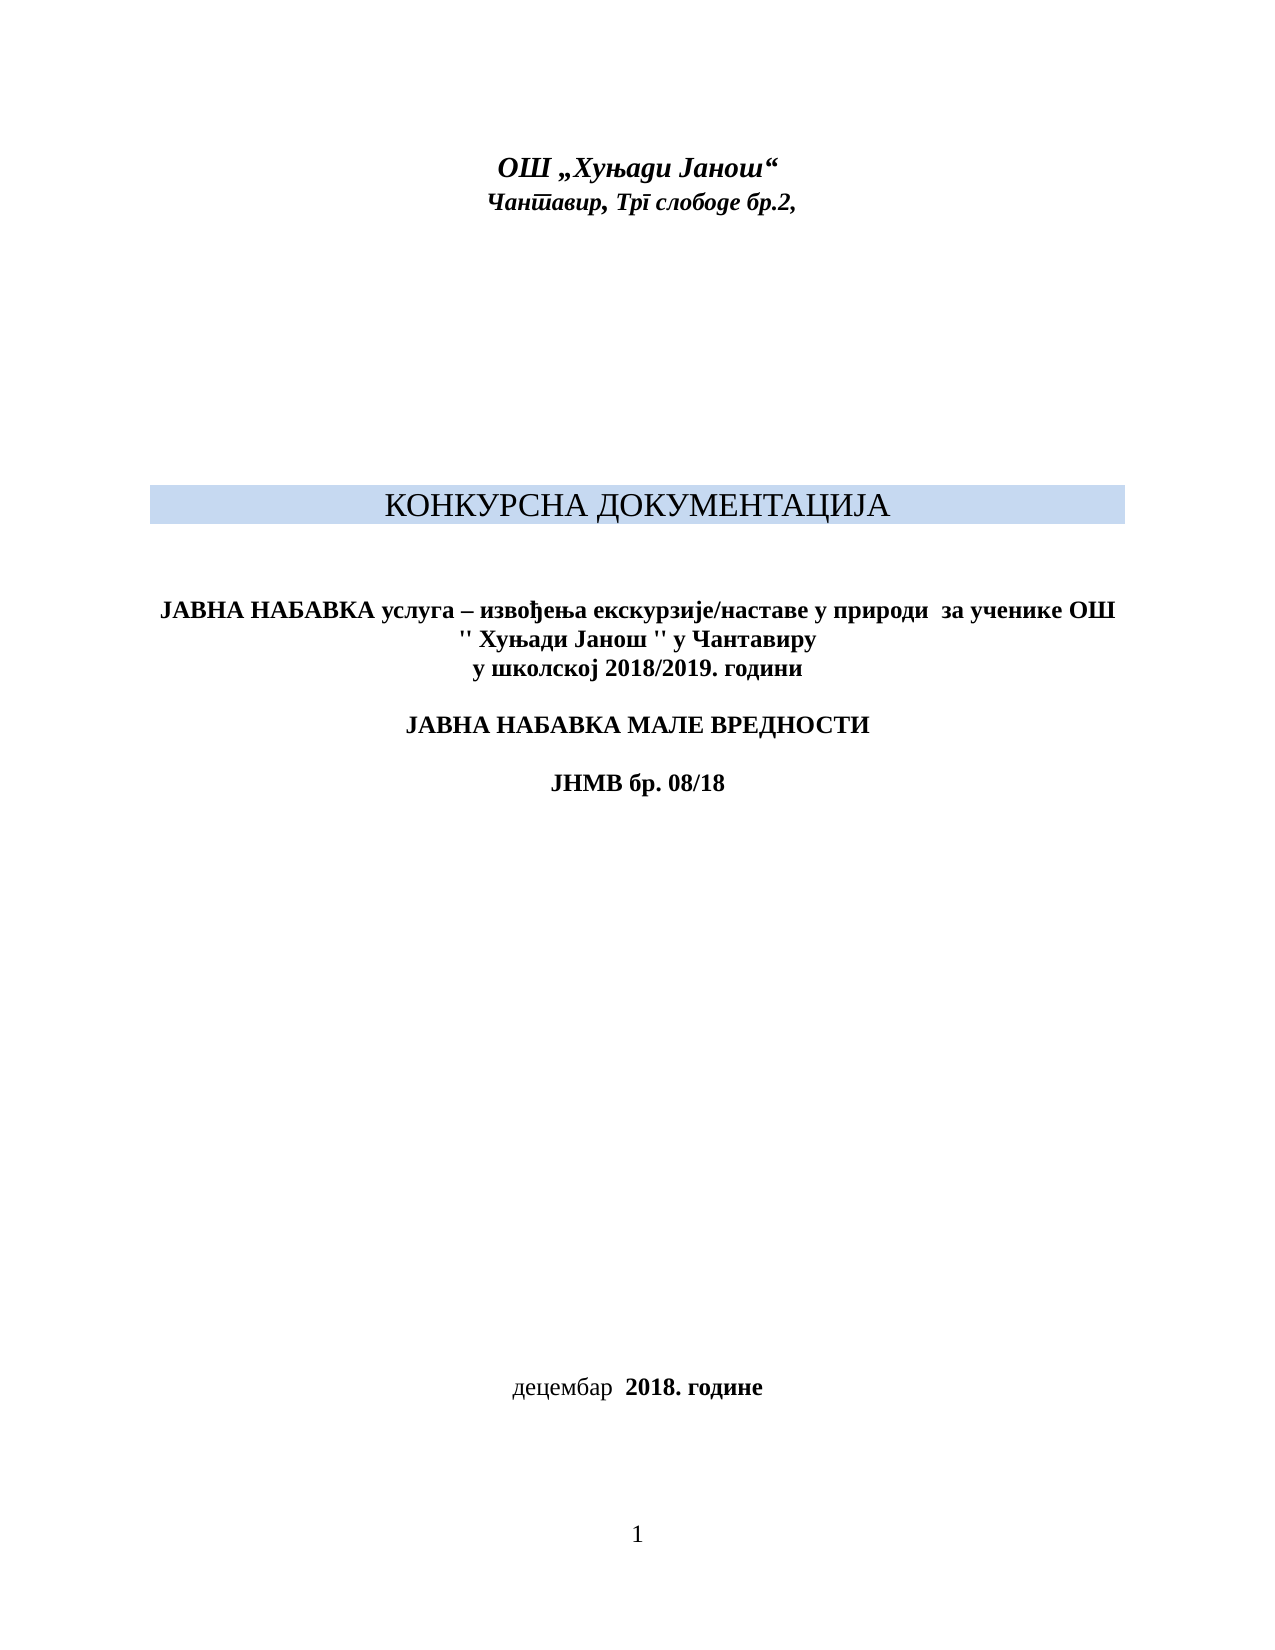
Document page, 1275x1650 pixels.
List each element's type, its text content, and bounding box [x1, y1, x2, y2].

text ЈАВНА НАБАВКА МАЛЕ ВРЕДНОСТИ [150, 711, 1125, 739]
text ЈАВНА НАБАВКА услуга – извођења екскурзије/наставе у природи за ученике ОШ '' Хуњади Јанош '' у Чантавиру [150, 596, 1125, 653]
text у школској 2018/2019. години [150, 653, 1125, 682]
text децембар 2018. године [150, 1372, 1125, 1401]
text ЈНМВ бр. 08/18 [150, 768, 1125, 797]
text КОНКУРСНА ДОКУМЕНТАЦИЈА [150, 485, 1125, 524]
text ОШ „Хуњади Јанош“ [150, 150, 1125, 183]
text Чантавир, Трг слободе бр.2, [150, 183, 1125, 217]
